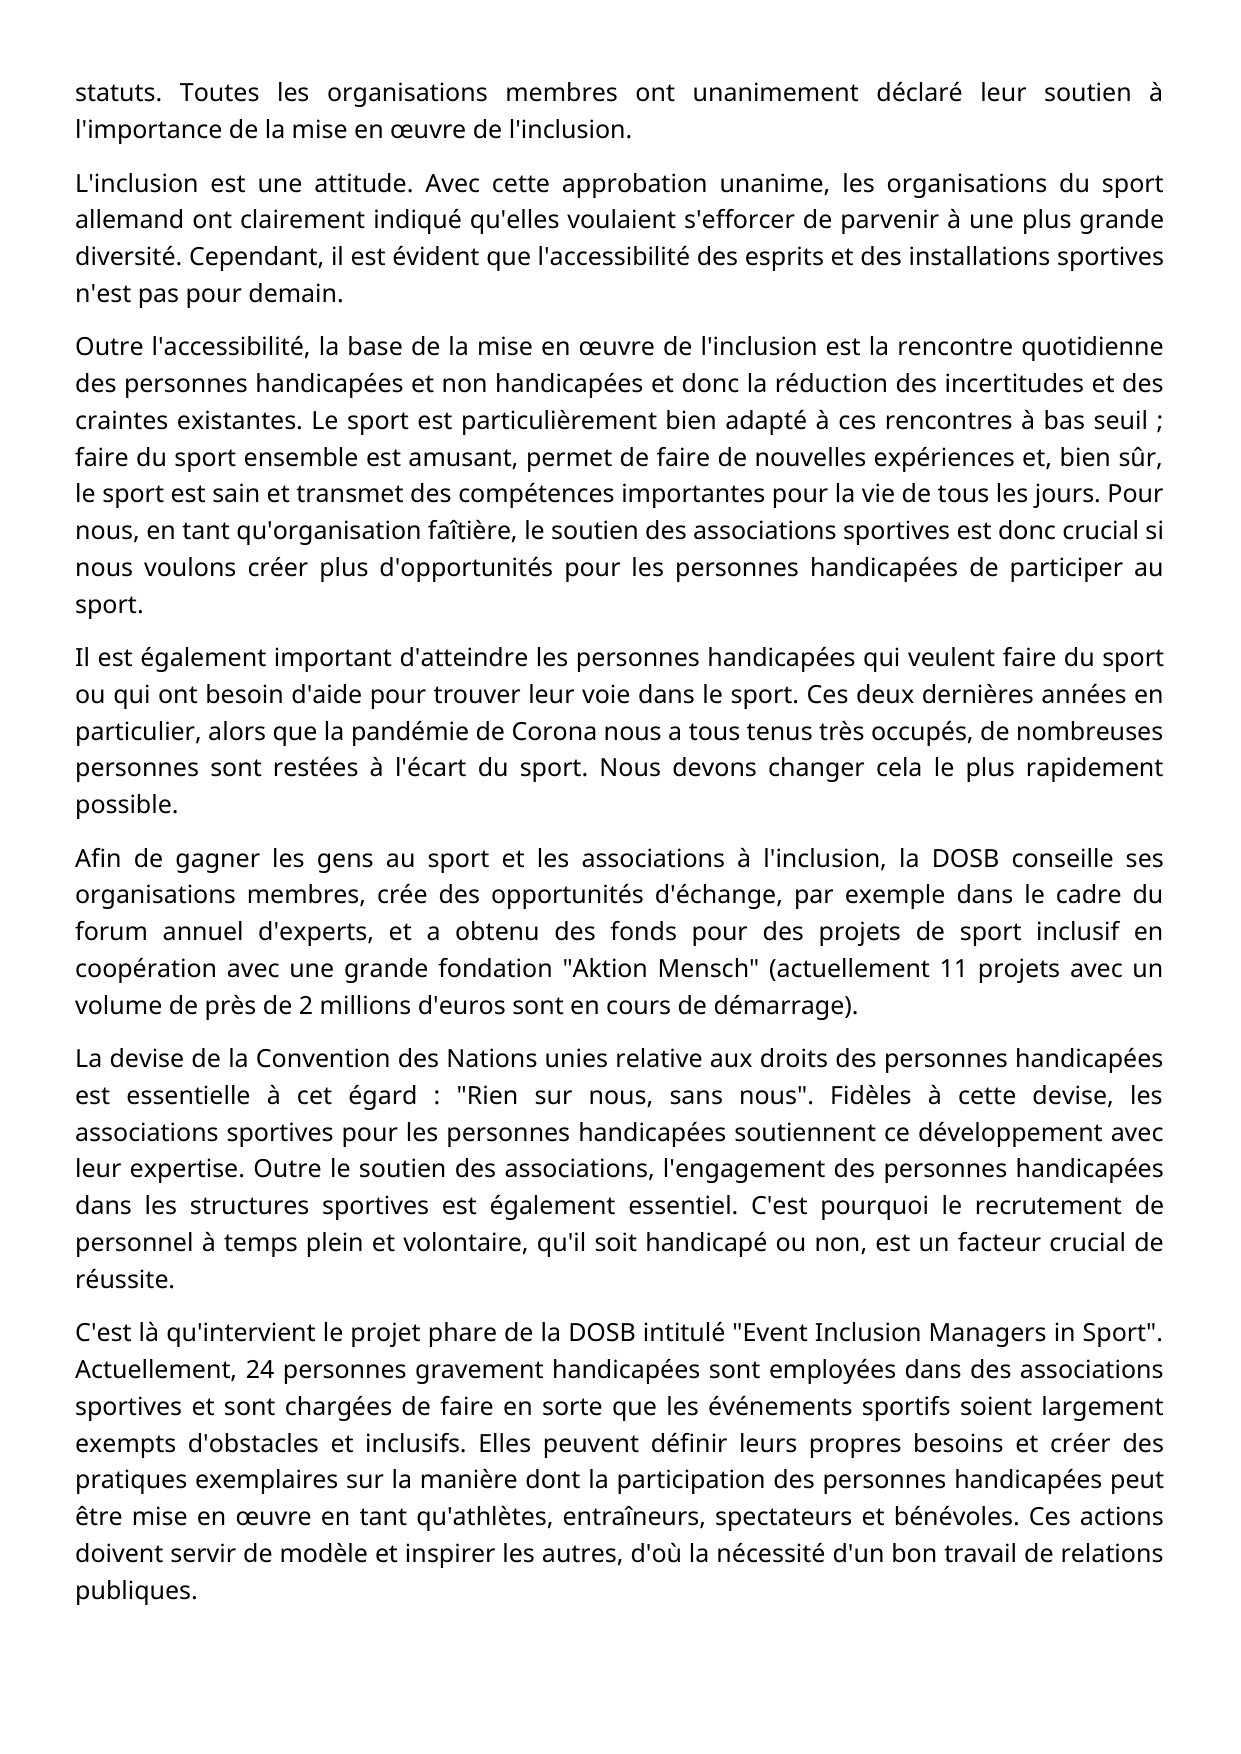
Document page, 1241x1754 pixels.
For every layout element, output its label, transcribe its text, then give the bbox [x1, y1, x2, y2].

text C'est là qu'intervient le projet phare de la DOSB intitulé "Event Inclusion Managers in Sport". Actuellement, 24 personnes gravement handicapées sont employées dans des associations sportives et sont chargées de faire en sorte que les événements sportifs soient largement exempts d'obstacles et inclusifs. Elles peuvent définir leurs propres besoins et créer des pratiques exemplaires sur la manière dont la participation des personnes handicapées peut être mise en œuvre en tant qu'athlètes, entraîneurs, spectateurs et bénévoles. Ces actions doivent servir de modèle et inspirer les autres, d'où la nécessité d'un bon travail de relations publiques. [75, 1315, 1165, 1606]
text Afin de gagner les gens au sport et les associations à l'inclusion, la DOSB conseille ses organisations membres, crée des opportunités d'échange, par exemple dans le cadre du forum annuel d'experts, et a obtenu des fonds pour des projets de sport inclusif en coopération avec une grande fondation "Aktion Mensch" (actuellement 11 projets avec un volume de près de 2 millions d'euros sont en cours de démarrage). [75, 840, 1165, 1021]
text Outre l'accessibilité, la base de la mise en œuvre de l'inclusion est la rencontre quotidienne des personnes handicapées et non handicapées et donc la réduction des incertitudes et des craintes existantes. Le sport est particulièrement bien adapté à ces rencontres à bas seuil ; faire du sport ensemble est amusant, permet de faire de nouvelles expériences et, bien sûr, le sport est sain et transmet des compétences importantes pour la vie de tous les jours. Pour nous, en tant qu'organisation faîtière, le soutien des associations sportives est donc crucial si nous voulons créer plus d'opportunités pour les personnes handicapées de participer au sport. [75, 329, 1165, 620]
text La devise de la Convention des Nations unies relative aux droits des personnes handicapées est essentielle à cet égard : "Rien sur nous, sans nous". Fidèles à cette devise, les associations sportives pour les personnes handicapées soutiennent ce développement avec leur expertise. Outre le soutien des associations, l'engagement des personnes handicapées dans les structures sportives est également essentiel. C'est pourquoi le recrutement de personnel à temps plein et volontaire, qu'il soit handicapé ou non, est un facteur crucial de réussite. [75, 1041, 1165, 1296]
text L'inclusion est une attitude. Avec cette approbation unanime, les organisations du sport allemand ont clairement indiqué qu'elles voulaient s'efforcer de parvenir à une plus grande diversité. Cependant, il est évident que l'accessibilité des esprits et des installations sportives n'est pas pour demain. [75, 165, 1165, 309]
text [75, 75, 1165, 146]
text Il est également important d'atteindre les personnes handicapées qui veulent faire du sport ou qui ont besoin d'aide pour trouver leur voie dans le sport. Ces deux dernières années en particulier, alors que la pandémie de Corona nous a tous tenus très occupés, de nombreuses personnes sont restées à l'écart du sport. Nous devons changer cela le plus rapidement possible. [75, 640, 1165, 821]
